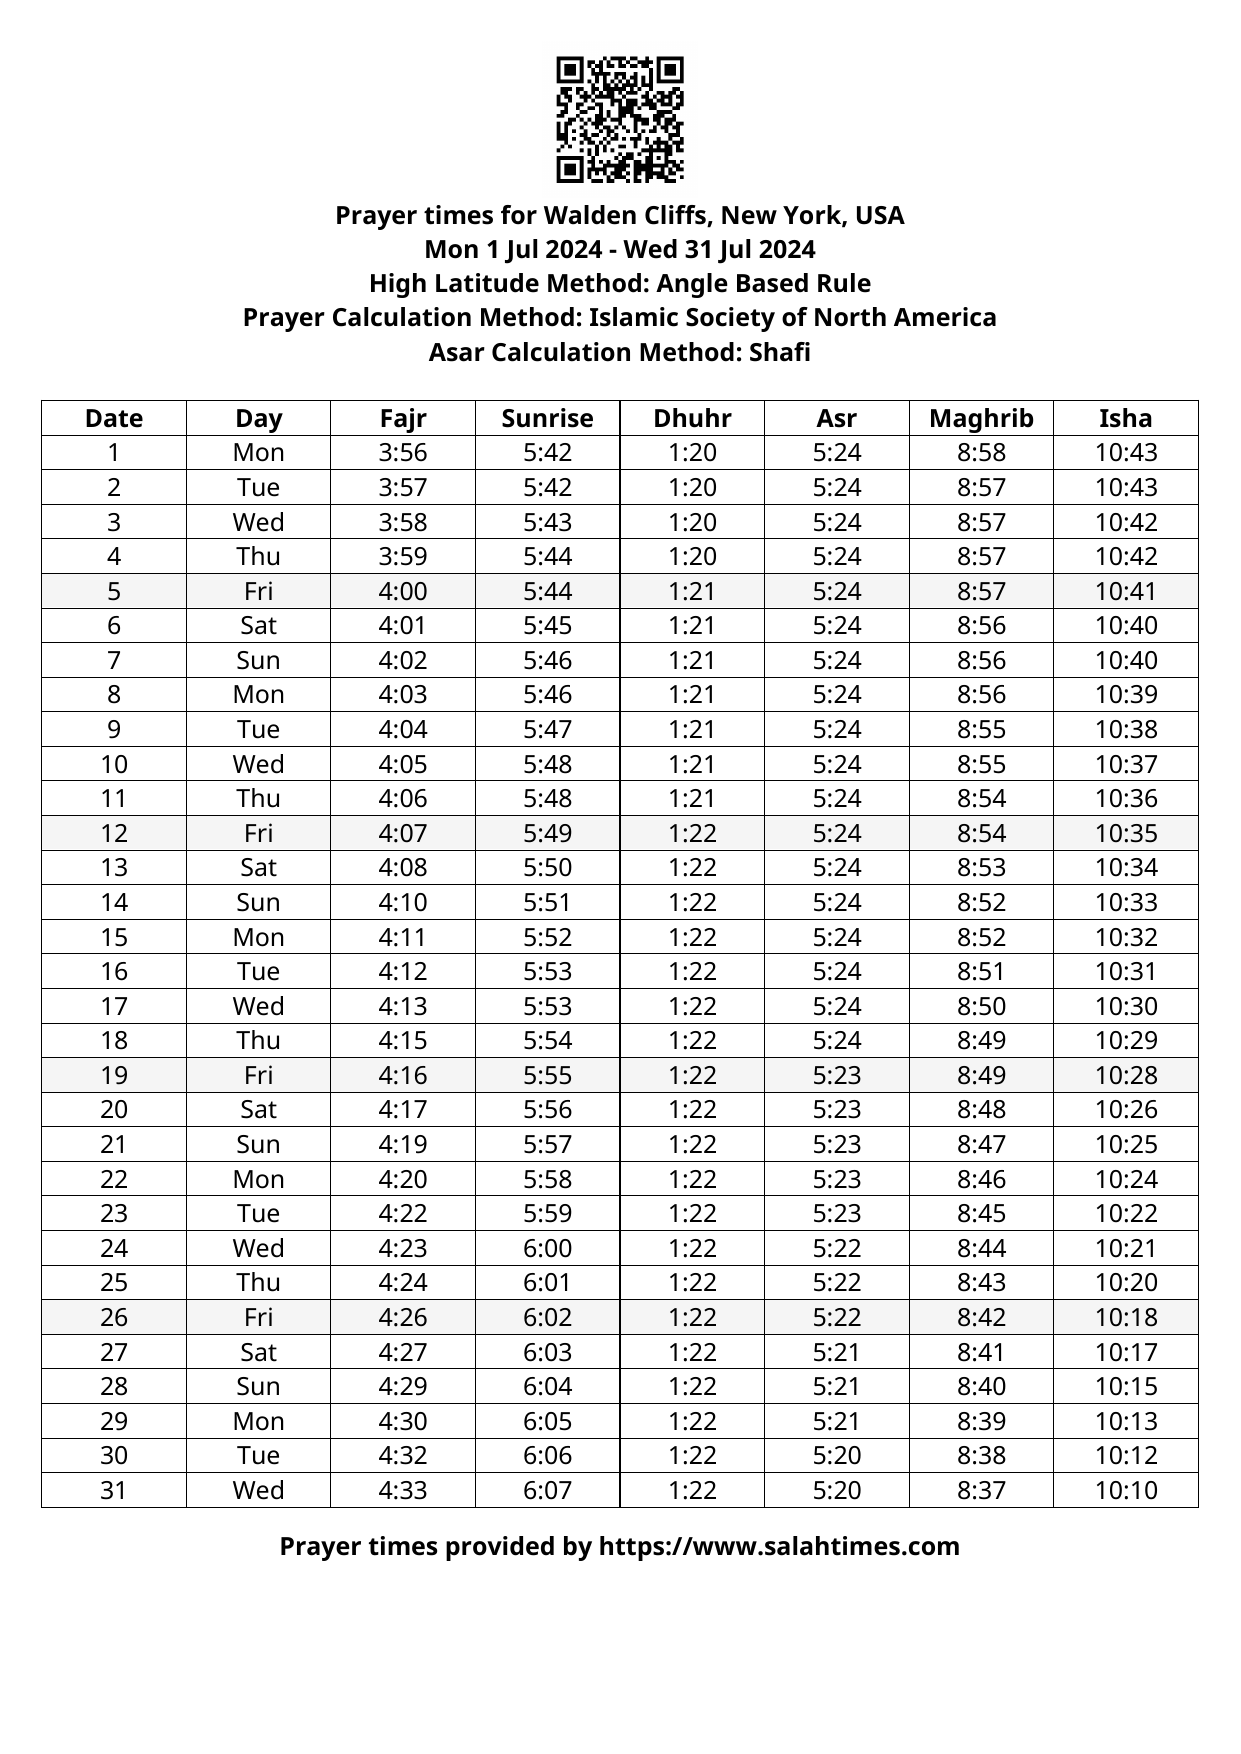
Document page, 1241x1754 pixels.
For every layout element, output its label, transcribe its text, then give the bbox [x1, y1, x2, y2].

table_cell 4:00 [331, 574, 475, 607]
table_cell 10:39 [1054, 678, 1198, 711]
table_cell 5:24 [765, 678, 909, 711]
table_cell 1:22 [621, 816, 764, 849]
table_cell 5:20 [765, 1473, 909, 1507]
table_cell 1:20 [621, 436, 764, 469]
table_cell 8:52 [910, 920, 1053, 953]
table_cell Mon [187, 1162, 330, 1195]
table_cell 1:22 [621, 1439, 764, 1472]
table_cell 6:06 [476, 1439, 619, 1472]
table_cell 5:45 [476, 609, 619, 642]
table_cell 5:52 [476, 920, 619, 953]
table_cell 1:21 [621, 643, 764, 677]
table_cell 6:04 [476, 1369, 619, 1403]
table_cell 10:43 [1054, 470, 1198, 504]
table_cell 13 [42, 851, 186, 884]
table_cell 8:52 [910, 885, 1053, 919]
table_cell 8:48 [910, 1093, 1053, 1126]
table_cell 10:26 [1054, 1093, 1198, 1126]
table_cell 5:44 [476, 574, 619, 607]
table_cell 5:21 [765, 1404, 909, 1437]
table_cell 8:54 [910, 781, 1053, 815]
table_cell 3:56 [331, 436, 475, 469]
table_cell 10:37 [1054, 747, 1198, 780]
table_cell 5:20 [765, 1439, 909, 1472]
picture [542, 41, 699, 198]
table_cell 1:22 [621, 1024, 764, 1057]
table_cell 1:22 [621, 1058, 764, 1092]
table_header Date [42, 401, 186, 434]
table_cell 5:47 [476, 712, 619, 746]
table_cell 6:03 [476, 1335, 619, 1368]
table_cell 5:53 [476, 989, 619, 1022]
table_cell 5:24 [765, 816, 909, 849]
table_cell 4:30 [331, 1404, 475, 1437]
table_cell 5:24 [765, 574, 909, 607]
table_header Isha [1054, 401, 1198, 434]
table_cell 8:57 [910, 470, 1053, 504]
table_cell Wed [187, 1473, 330, 1507]
table_cell 3:59 [331, 539, 475, 573]
table_cell 5:46 [476, 643, 619, 677]
table_cell 10:12 [1054, 1439, 1198, 1472]
table_cell 8:50 [910, 989, 1053, 1022]
text High Latitude Method: Angle Based Rule [42, 266, 1198, 300]
table_cell 5:23 [765, 1093, 909, 1126]
table_cell 10:35 [1054, 816, 1198, 849]
text Mon 1 Jul 2024 - Wed 31 Jul 2024 [42, 232, 1198, 266]
table_cell Thu [187, 781, 330, 815]
table_cell Sat [187, 609, 330, 642]
table_cell 1:22 [621, 1473, 764, 1507]
table_cell 31 [42, 1473, 186, 1507]
table_cell 1:21 [621, 781, 764, 815]
table_cell 6:02 [476, 1300, 619, 1334]
table_cell 8:45 [910, 1196, 1053, 1230]
table_cell 5:24 [765, 539, 909, 573]
table_cell 5:24 [765, 712, 909, 746]
table_cell 4:17 [331, 1093, 475, 1126]
table_cell 5:21 [765, 1369, 909, 1403]
table_cell Tue [187, 1439, 330, 1472]
table_cell 5:50 [476, 851, 619, 884]
table_cell 8:41 [910, 1335, 1053, 1368]
table_cell 5:24 [765, 851, 909, 884]
table_cell 12 [42, 816, 186, 849]
table_cell 10:20 [1054, 1266, 1198, 1299]
table_cell Sun [187, 643, 330, 677]
table_cell 10:36 [1054, 781, 1198, 815]
table_cell 8:38 [910, 1439, 1053, 1472]
table_cell 8:57 [910, 505, 1053, 538]
table_header Maghrib [910, 401, 1053, 434]
table_cell 10:28 [1054, 1058, 1198, 1092]
table_cell 8:39 [910, 1404, 1053, 1437]
table_cell 4:02 [331, 643, 475, 677]
table_cell 5:48 [476, 747, 619, 780]
table_cell Sat [187, 1335, 330, 1368]
table_cell 1:22 [621, 1231, 764, 1264]
table_cell 5:21 [765, 1335, 909, 1368]
table_cell 14 [42, 885, 186, 919]
table_header Asr [765, 401, 909, 434]
table_cell 8:58 [910, 436, 1053, 469]
table_cell Mon [187, 436, 330, 469]
table_cell 6:07 [476, 1473, 619, 1507]
table_cell 1:20 [621, 470, 764, 504]
table_cell Sat [187, 1093, 330, 1126]
table_header Day [187, 401, 330, 434]
table_cell 5 [42, 574, 186, 607]
table_cell 10:24 [1054, 1162, 1198, 1195]
table_cell 4:10 [331, 885, 475, 919]
table_cell 4:16 [331, 1058, 475, 1092]
table_cell Thu [187, 1266, 330, 1299]
table_cell Tue [187, 954, 330, 988]
table_cell 10:33 [1054, 885, 1198, 919]
table_cell 8:46 [910, 1162, 1053, 1195]
table_cell 15 [42, 920, 186, 953]
table_cell Sun [187, 885, 330, 919]
table_cell 10:15 [1054, 1369, 1198, 1403]
table_cell 4:06 [331, 781, 475, 815]
table_cell 5:43 [476, 505, 619, 538]
table_cell 4:05 [331, 747, 475, 780]
table_cell 8:51 [910, 954, 1053, 988]
table_cell 4:29 [331, 1369, 475, 1403]
table_cell 23 [42, 1196, 186, 1230]
table_cell 8:56 [910, 643, 1053, 677]
table_cell 4:12 [331, 954, 475, 988]
table_cell 4:01 [331, 609, 475, 642]
table_cell Thu [187, 539, 330, 573]
table_cell 4:20 [331, 1162, 475, 1195]
table_cell 10:42 [1054, 539, 1198, 573]
table_cell 5:58 [476, 1162, 619, 1195]
table_cell 1:21 [621, 574, 764, 607]
table_cell 5:57 [476, 1127, 619, 1161]
table_cell 10:13 [1054, 1404, 1198, 1437]
table_cell Fri [187, 1058, 330, 1092]
table_cell Wed [187, 1231, 330, 1264]
table_cell 27 [42, 1335, 186, 1368]
table_cell 4:23 [331, 1231, 475, 1264]
table_cell 8:57 [910, 539, 1053, 573]
text Prayer times provided by https://www.salahtimes.com [42, 1528, 1198, 1563]
table_cell Sun [187, 1369, 330, 1403]
table_cell 24 [42, 1231, 186, 1264]
table_cell 1:22 [621, 1093, 764, 1126]
table_cell 5:56 [476, 1093, 619, 1126]
table_cell 8:49 [910, 1024, 1053, 1057]
table_cell 10:10 [1054, 1473, 1198, 1507]
table_cell 8:57 [910, 574, 1053, 607]
table_cell 1:22 [621, 1127, 764, 1161]
table_cell 1:22 [621, 1196, 764, 1230]
table_cell 26 [42, 1300, 186, 1334]
table_cell Mon [187, 1404, 330, 1437]
table_cell 25 [42, 1266, 186, 1299]
table_cell 16 [42, 954, 186, 988]
table_cell 17 [42, 989, 186, 1022]
table_cell 6:05 [476, 1404, 619, 1437]
table_cell Wed [187, 747, 330, 780]
table_cell 10:40 [1054, 643, 1198, 677]
table_cell 10:25 [1054, 1127, 1198, 1161]
table_cell 8:40 [910, 1369, 1053, 1403]
table_cell Tue [187, 712, 330, 746]
table_cell 8:55 [910, 712, 1053, 746]
table_cell 4:33 [331, 1473, 475, 1507]
table_cell 5:44 [476, 539, 619, 573]
table_header Sunrise [476, 401, 619, 434]
table_cell 1:22 [621, 920, 764, 953]
table_cell 5:24 [765, 747, 909, 780]
table_cell Tue [187, 1196, 330, 1230]
table_cell 5:24 [765, 954, 909, 988]
table_cell 11 [42, 781, 186, 815]
table_header Dhuhr [621, 401, 764, 434]
table_cell 3 [42, 505, 186, 538]
table_cell 10:32 [1054, 920, 1198, 953]
table_cell 10:40 [1054, 609, 1198, 642]
table_cell 8:44 [910, 1231, 1053, 1264]
table_cell 2 [42, 470, 186, 504]
table_cell 1:21 [621, 747, 764, 780]
table_cell 5:51 [476, 885, 619, 919]
table_cell 5:54 [476, 1024, 619, 1057]
table_cell 4:27 [331, 1335, 475, 1368]
text Asar Calculation Method: Shafi [42, 334, 1198, 368]
table_cell 1:22 [621, 851, 764, 884]
table_cell 10:29 [1054, 1024, 1198, 1057]
table_cell 1:22 [621, 1404, 764, 1437]
table_cell 4:22 [331, 1196, 475, 1230]
table_cell 10:43 [1054, 436, 1198, 469]
text Prayer times for Walden Cliffs, New York, USA [42, 198, 1198, 232]
table_cell 10:18 [1054, 1300, 1198, 1334]
table_cell Wed [187, 505, 330, 538]
table_cell 1:22 [621, 989, 764, 1022]
table_cell 5:22 [765, 1231, 909, 1264]
table_cell 5:49 [476, 816, 619, 849]
table_cell Mon [187, 920, 330, 953]
table_cell 5:24 [765, 1024, 909, 1057]
table_cell 10:30 [1054, 989, 1198, 1022]
table_cell 5:23 [765, 1058, 909, 1092]
table_cell Thu [187, 1024, 330, 1057]
table_cell 1:22 [621, 1369, 764, 1403]
table_cell 29 [42, 1404, 186, 1437]
table_cell 10:42 [1054, 505, 1198, 538]
table_cell 4:11 [331, 920, 475, 953]
table_cell Sun [187, 1127, 330, 1161]
table_cell 4:24 [331, 1266, 475, 1299]
table_cell 10:22 [1054, 1196, 1198, 1230]
table_cell 4:03 [331, 678, 475, 711]
table_cell 4:13 [331, 989, 475, 1022]
table_cell Tue [187, 470, 330, 504]
table_cell 4:07 [331, 816, 475, 849]
table_cell 5:22 [765, 1300, 909, 1334]
table_cell 4:26 [331, 1300, 475, 1334]
table_cell 4:19 [331, 1127, 475, 1161]
table_cell 1:22 [621, 1335, 764, 1368]
table_cell 5:23 [765, 1196, 909, 1230]
table_cell 28 [42, 1369, 186, 1403]
table_cell 5:24 [765, 989, 909, 1022]
table_cell 5:53 [476, 954, 619, 988]
table_cell 8:37 [910, 1473, 1053, 1507]
table_cell 10:38 [1054, 712, 1198, 746]
table_cell 8:54 [910, 816, 1053, 849]
table_cell 10:21 [1054, 1231, 1198, 1264]
table_cell 18 [42, 1024, 186, 1057]
table_cell 1 [42, 436, 186, 469]
table_cell 10:17 [1054, 1335, 1198, 1368]
table_cell 3:57 [331, 470, 475, 504]
table_cell 1:22 [621, 885, 764, 919]
table_cell 1:21 [621, 712, 764, 746]
table_cell 4:04 [331, 712, 475, 746]
table_cell 8:47 [910, 1127, 1053, 1161]
table_cell Sat [187, 851, 330, 884]
table_cell Fri [187, 816, 330, 849]
table_cell 6 [42, 609, 186, 642]
table_cell Wed [187, 989, 330, 1022]
table_cell 19 [42, 1058, 186, 1092]
table_cell 21 [42, 1127, 186, 1161]
table_cell 1:20 [621, 539, 764, 573]
table_cell 5:24 [765, 643, 909, 677]
table_cell 1:22 [621, 1300, 764, 1334]
table_cell 10 [42, 747, 186, 780]
table_cell 5:24 [765, 920, 909, 953]
table_cell 8:43 [910, 1266, 1053, 1299]
table_cell 6:01 [476, 1266, 619, 1299]
table_cell 8:55 [910, 747, 1053, 780]
table_cell 5:23 [765, 1162, 909, 1195]
table_cell 8 [42, 678, 186, 711]
table_cell 4:15 [331, 1024, 475, 1057]
table_cell 5:23 [765, 1127, 909, 1161]
table_cell Mon [187, 678, 330, 711]
table_cell 1:22 [621, 954, 764, 988]
table_cell 30 [42, 1439, 186, 1472]
table_header Fajr [331, 401, 475, 434]
table_cell 5:24 [765, 885, 909, 919]
table_cell 10:34 [1054, 851, 1198, 884]
table_cell 8:56 [910, 609, 1053, 642]
table_cell 1:21 [621, 609, 764, 642]
table_cell 20 [42, 1093, 186, 1126]
table_cell 1:22 [621, 1266, 764, 1299]
table_cell 3:58 [331, 505, 475, 538]
table_cell 1:20 [621, 505, 764, 538]
table_cell 5:42 [476, 436, 619, 469]
table_cell 5:24 [765, 470, 909, 504]
table_cell 4:08 [331, 851, 475, 884]
table_cell 5:48 [476, 781, 619, 815]
table_cell 4 [42, 539, 186, 573]
table_cell 5:42 [476, 470, 619, 504]
table_cell 5:22 [765, 1266, 909, 1299]
table_cell 8:49 [910, 1058, 1053, 1092]
table_cell 8:42 [910, 1300, 1053, 1334]
table_cell 10:41 [1054, 574, 1198, 607]
table_cell Fri [187, 1300, 330, 1334]
table_cell 8:56 [910, 678, 1053, 711]
table_cell 8:53 [910, 851, 1053, 884]
table_cell 5:24 [765, 436, 909, 469]
table_cell 4:32 [331, 1439, 475, 1472]
table_cell 7 [42, 643, 186, 677]
table_cell 5:24 [765, 781, 909, 815]
table_cell 22 [42, 1162, 186, 1195]
table_cell 1:21 [621, 678, 764, 711]
table_cell 5:55 [476, 1058, 619, 1092]
table_cell 1:22 [621, 1162, 764, 1195]
text Prayer Calculation Method: Islamic Society of North America [42, 300, 1198, 334]
table_cell 6:00 [476, 1231, 619, 1264]
table_cell 10:31 [1054, 954, 1198, 988]
table_cell 5:59 [476, 1196, 619, 1230]
table_cell 5:46 [476, 678, 619, 711]
table_cell Fri [187, 574, 330, 607]
table_cell 5:24 [765, 609, 909, 642]
table_cell 5:24 [765, 505, 909, 538]
table_cell 9 [42, 712, 186, 746]
